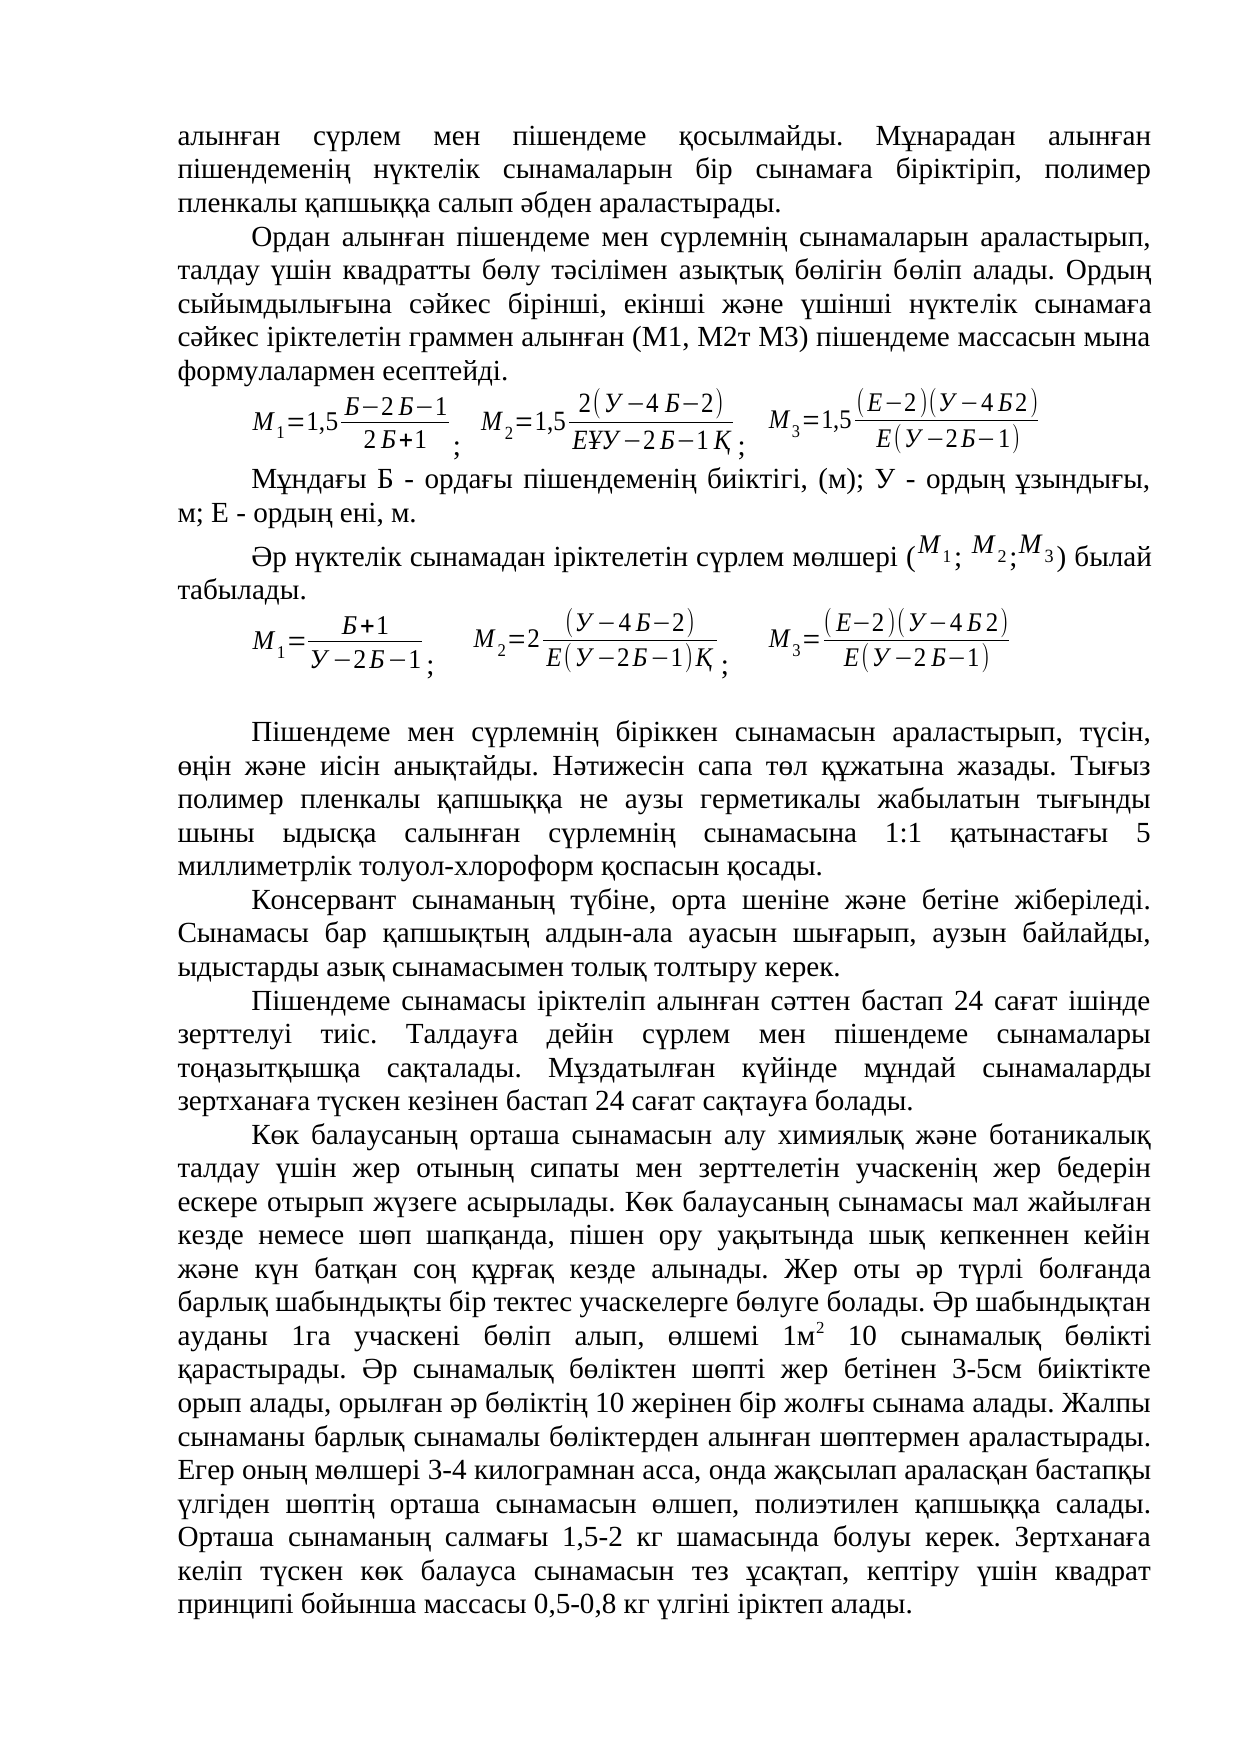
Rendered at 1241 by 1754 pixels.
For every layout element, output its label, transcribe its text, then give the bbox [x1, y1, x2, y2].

text Әр нүктелік сынамадан іріктелетін сүрлем мөлшері (; ;) былай табылады. [177, 528, 1152, 606]
text Ордан алынған пішендеме мен сүрлемнің сынамаларын араластырып, талдау үшін квадратты бөлу тәсілімен азықтық бөлігін бөліп алады. Ордың сыйымдылығына сәйкес бірінші, екінші және үшінші нүктелік сынамаға сәйкес іріктелетін граммен алынған (М1, М2т М3) пішендеме массасын мына формулалармен есептейді. [177, 219, 1152, 386]
text Мұндағы Б - ордағы пішендеменің биіктігі, (м); У - ордың ұзындығы, м; Е - ордың ені, м. [177, 461, 1152, 528]
text ; ; [177, 386, 1152, 461]
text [177, 118, 1152, 219]
text Консервант сынаманың түбіне, орта шеніне және бетіне жіберіледі. Сынамасы бар қапшықтың алдын-ала ауасын шығарып, аузын байлайды, ыдыстарды азық сынамасымен толық толтыру керек. [177, 882, 1152, 983]
text Пішендеме мен сүрлемнің біріккен сынамасын араластырып, түсін, өңін және иісін анықтайды. Нәтижесін сапа төл құжатына жазады. Тығыз полимер пленкалы қапшыққа не аузы герметикалы жабылатын тығынды шыны ыдысқа салынған сүрлемнің сынамасына 1:1 қатынастағы 5 миллиметрлік толуол-хлороформ қоспасын қосады. [177, 714, 1152, 882]
text Көк балаусаның орташа сынамасын алу химиялық және ботаникалық талдау үшін жер отының сипаты мен зерттелетін учаскенің жер бедерін ескере отырып жүзеге асырылады. Көк балаусаның сынамасы мал жайылған кезде немесе шөп шапқанда, пішен ору уақытында шық кепкеннен кейін және күн батқан соң құрғақ кезде алынады. Жер оты әр түрлі болғанда барлық шабындықты бір тектес учаскелерге бөлуге болады. Әр шабындықтан ауданы 1га учаскені бөліп алып, өлшемі 1м2 10 сынамалық бөлікті қарастырады. Әр сынамалық бөліктен шөпті жер бетінен 3-5см биіктікте орып алады, орылған әр бөліктің 10 жерінен бір жолғы сынама алады. Жалпы сынаманы барлық сынамалы бөліктерден алынған шөптермен араластырады. Егер оның мөлшері 3-4 килограмнан асса, онда жақсылап араласқан бастапқы үлгіден шөптің орташа сынамасын өлшеп, полиэтилен қапшыққа салады. Орташа сынаманың салмағы 1,5-2 кг шамасында болуы керек. Зертханаға келіп түскен көк балауса сынамасын тез ұсақтап, кептіру үшін квадрат принципі бойынша массасы 0,5-0,8 кг үлгіні іріктеп алады. [177, 1117, 1152, 1620]
text Пішендеме сынамасы іріктеліп алынған сәттен бастап 24 сағат ішінде зерттелуі тиіс. Талдауға дейін сүрлем мен пішендеме сынамалары тоңазытқышқа сақталады. Мұздатылған күйінде мұндай сынамаларды зертханаға түскен кезінен бастап 24 сағат сақтауға болады. [177, 983, 1152, 1117]
text ; ; [177, 606, 1152, 681]
